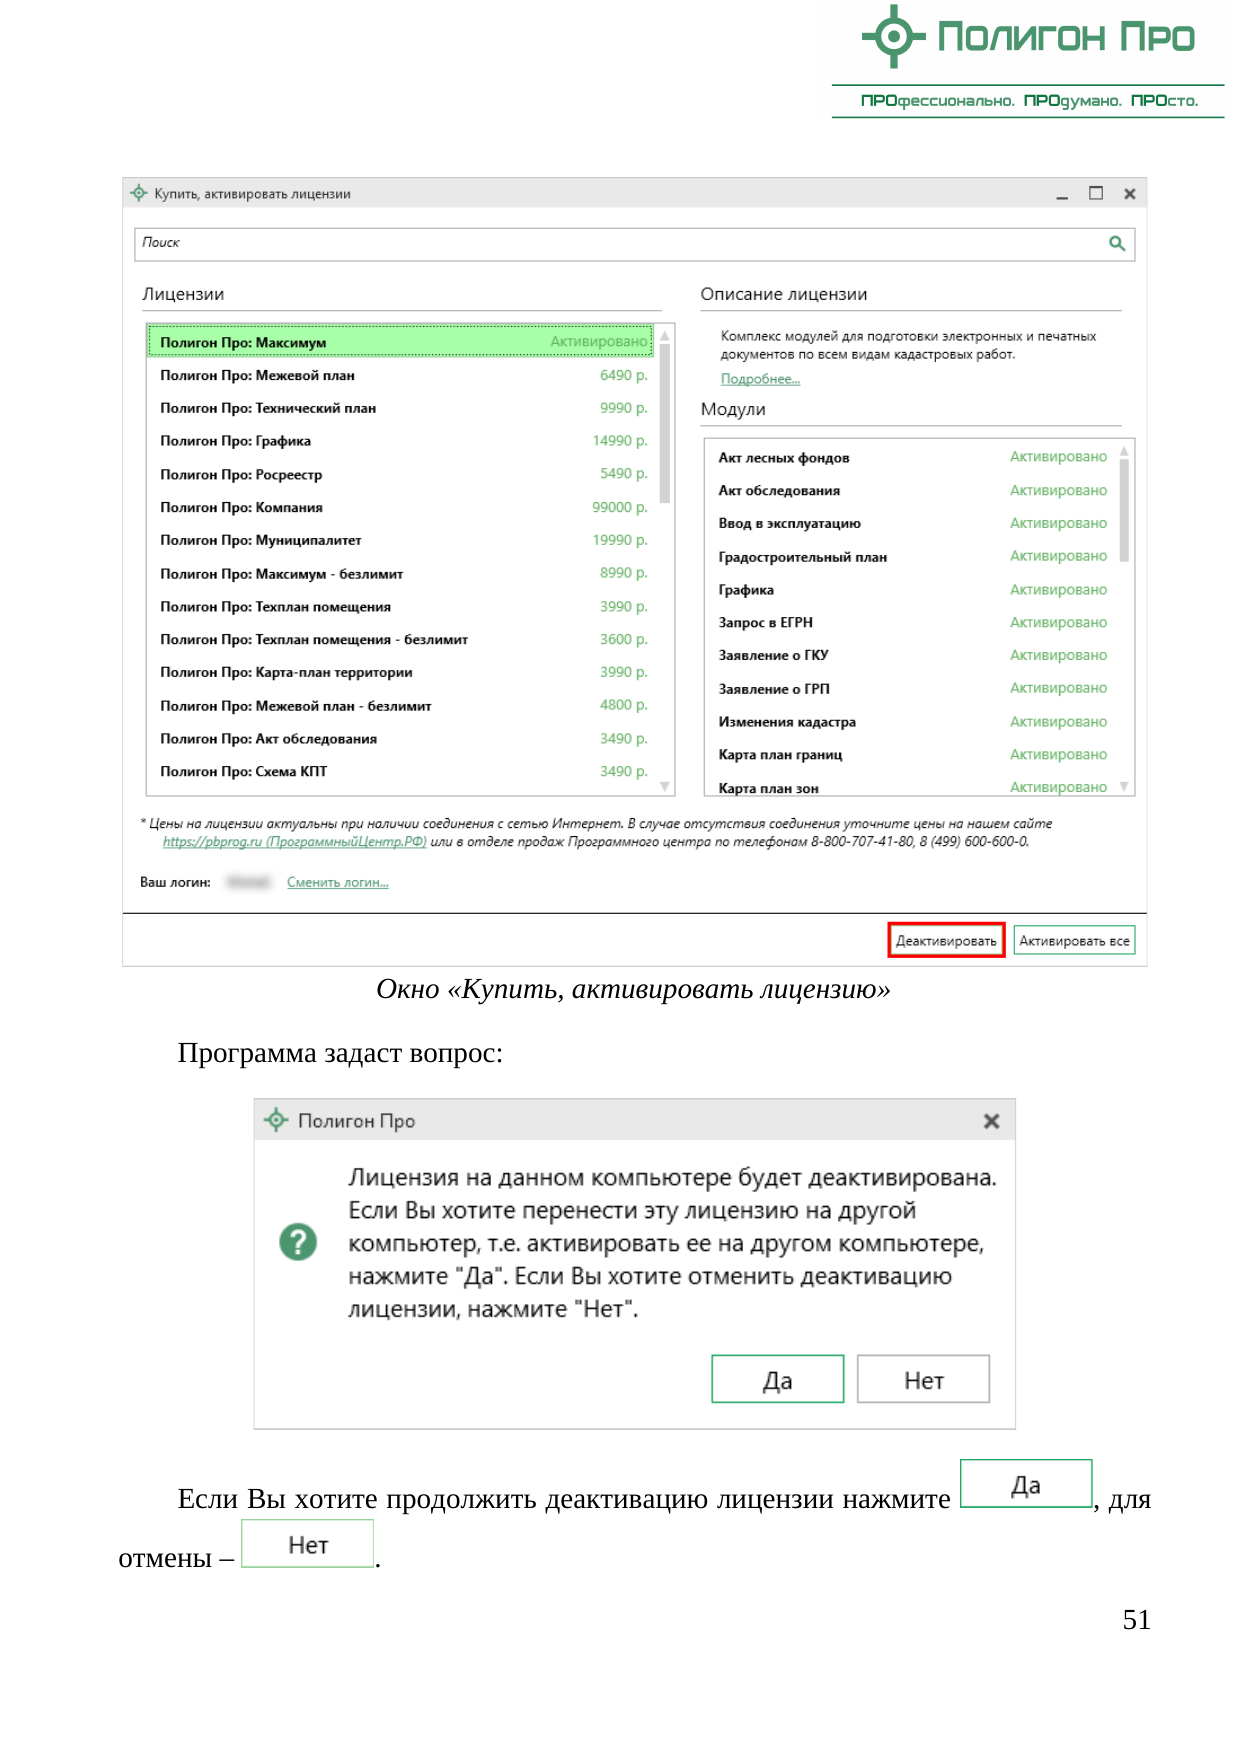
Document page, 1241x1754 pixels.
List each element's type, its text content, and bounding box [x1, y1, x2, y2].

picture [253, 1098, 1017, 1430]
picture [960, 1459, 1093, 1508]
picture [820, 0, 1234, 120]
picture [122, 177, 1148, 967]
text Если Вы хотите продолжить деактивацию лицензии нажмите , для отмены – . [118, 1459, 1152, 1574]
text Программа задаст вопрос: [118, 1035, 1152, 1068]
picture [241, 1519, 374, 1568]
